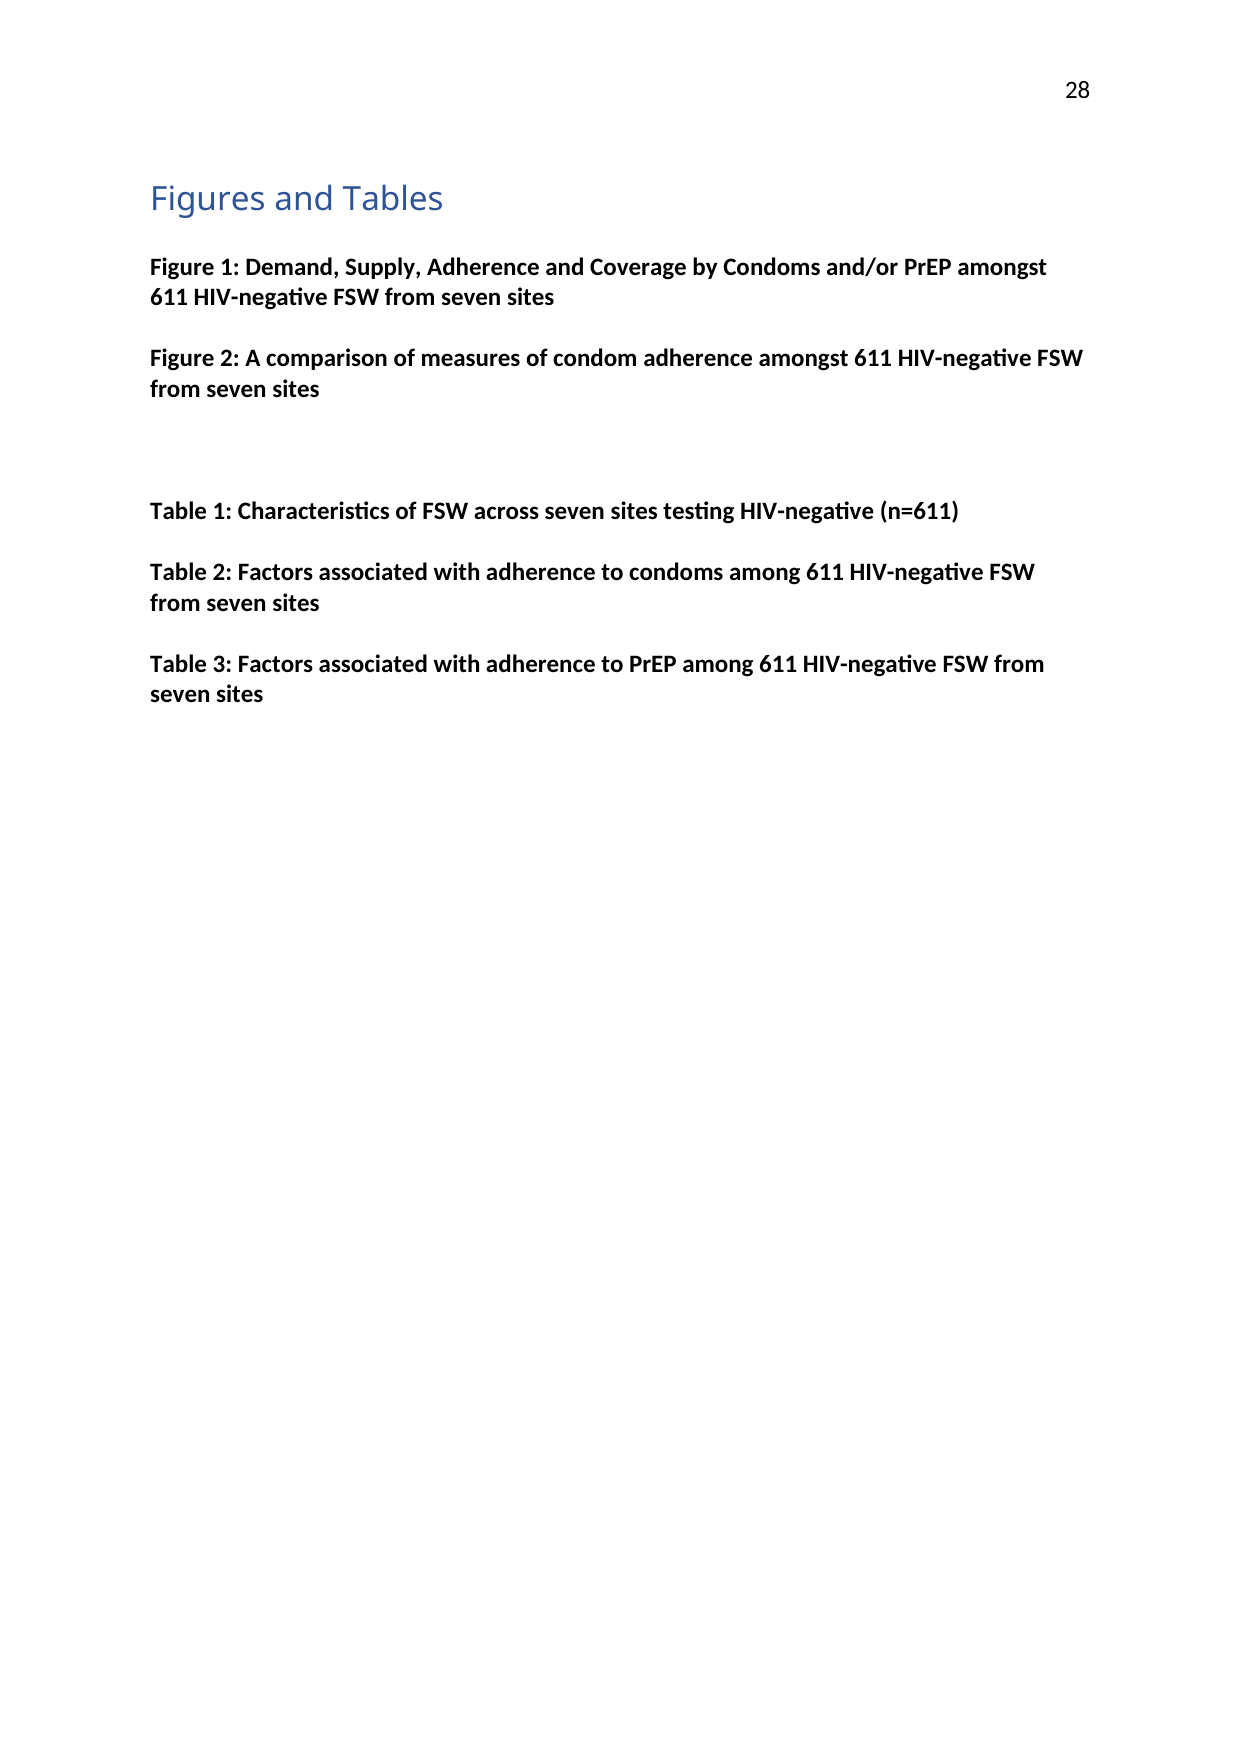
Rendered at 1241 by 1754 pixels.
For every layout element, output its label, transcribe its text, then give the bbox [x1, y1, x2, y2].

text Figure 2: A comparison of measures of condom adherence amongst 611 HIV-negative FSW from seven sites [150, 342, 1090, 403]
text Figure 1: Demand, Supply, Adherence and Coverage by Condoms and/or PrEP amongst 611 HIV-negative FSW from seven sites [150, 251, 1090, 312]
text Table 1: Characteristics of FSW across seven sites testing HIV-negative (n=611) [150, 495, 1090, 526]
text Table 2: Factors associated with adherence to condoms among 611 HIV-negative FSW from seven sites [150, 556, 1090, 617]
text Table 3: Factors associated with adherence to PrEP among 611 HIV-negative FSW from seven sites [150, 648, 1090, 709]
subtitle Figures and Tables [150, 175, 1090, 220]
